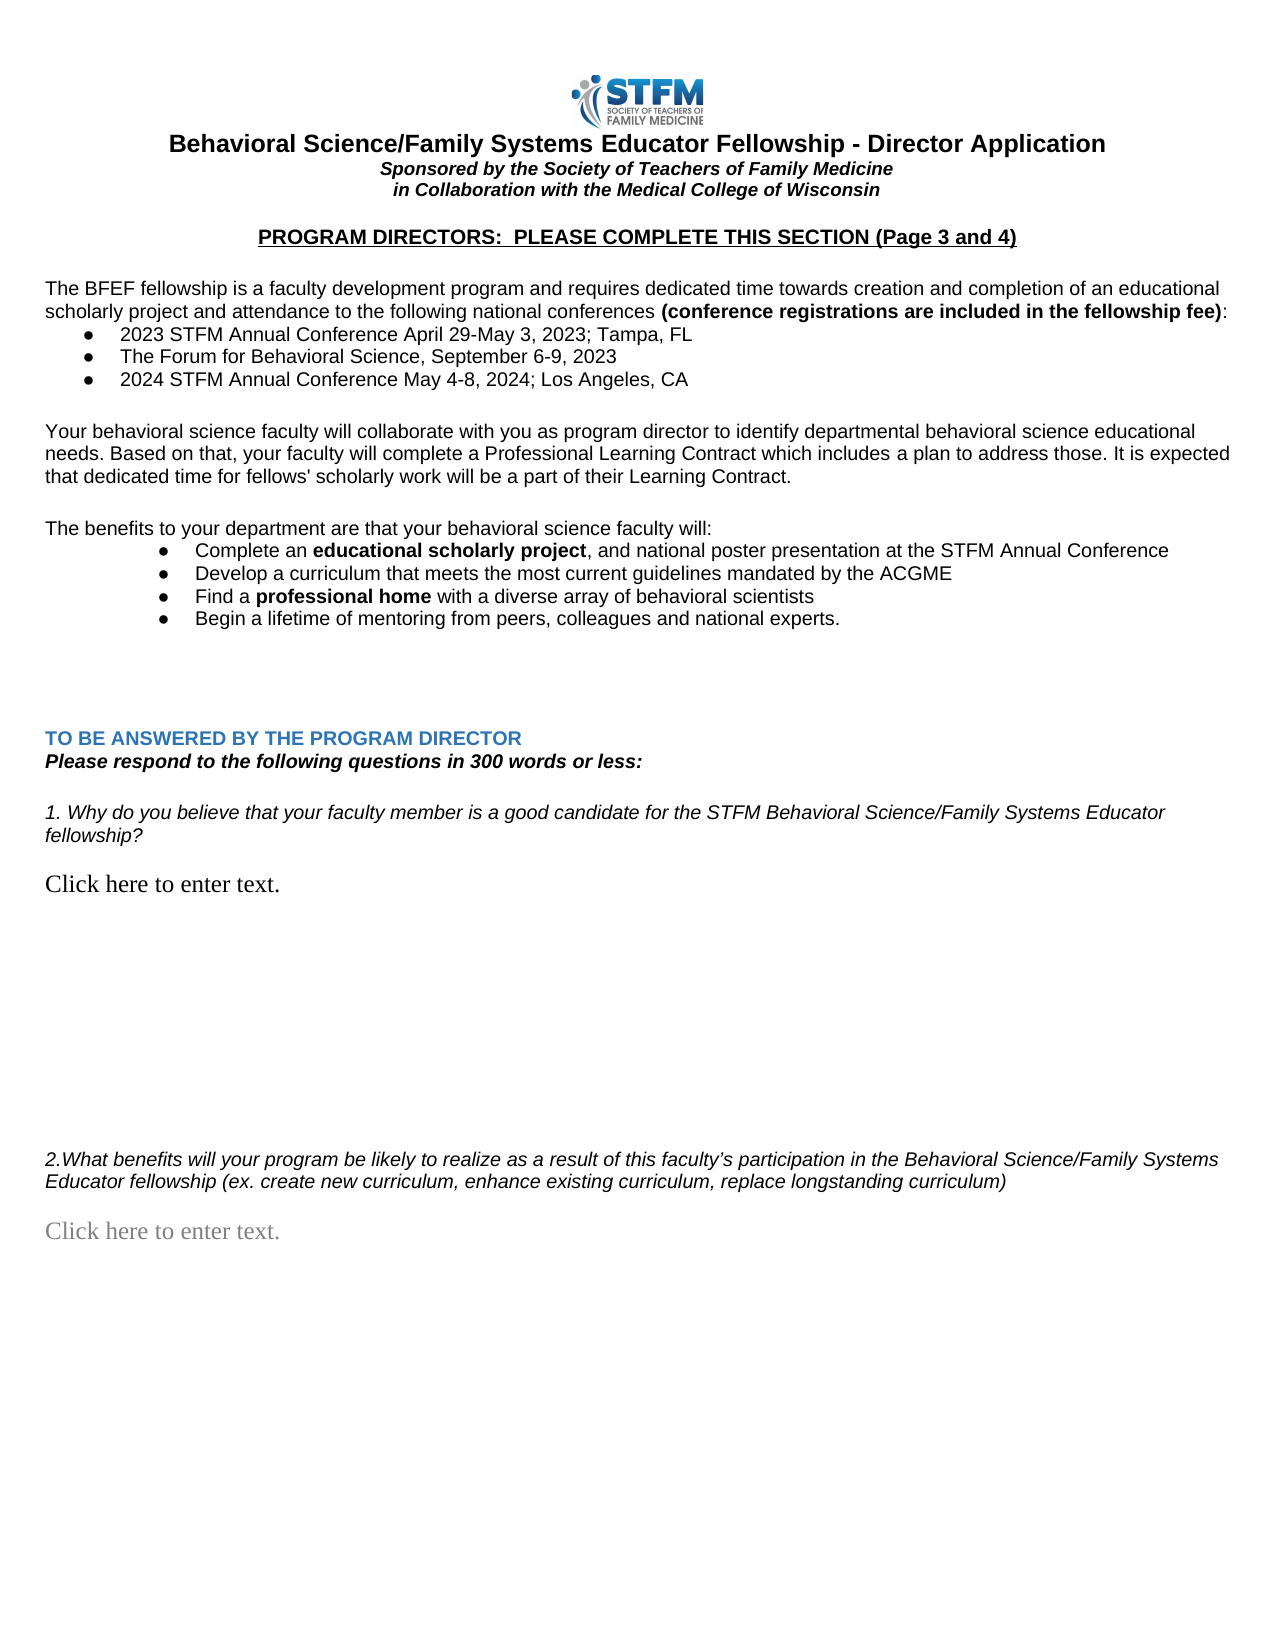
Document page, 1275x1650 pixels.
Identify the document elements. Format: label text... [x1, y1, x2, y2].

list Find a professional home with a diverse array of behavioral scientists [157, 584, 1230, 607]
list 2023 STFM Annual Conference April 29-May 3, 2023; Tampa, FL [82, 323, 1230, 345]
list Begin a lifetime of mentoring from peers, colleagues and national experts. [157, 607, 1230, 630]
text PROGRAM DIRECTORS: PLEASE COMPLETE THIS SECTION (Page 3 and 4) [45, 224, 1230, 248]
text 2.What benefits will your program be likely to realize as a result of this faculty’s participation in the Behavioral Science/Family Systems Educator fellowship (ex. create new curriculum, enhance existing curriculum, replace longstanding curriculum) [45, 1148, 1230, 1193]
text Please respond to the following questions in 300 words or less: [45, 749, 1230, 772]
list Develop a curriculum that meets the most current guidelines mandated by the ACGME [157, 562, 1230, 584]
list The Forum for Behavioral Science, September 6-9, 2023 [82, 345, 1230, 368]
text The benefits to your department are that your behavioral science faculty will: [45, 516, 1230, 539]
list Complete an educational scholarly project, and national poster presentation at the STFM Annual Conference [157, 539, 1230, 562]
text 1. Why do you believe that your faculty member is a good candidate for the STFM Behavioral Science/Family Systems Educator fellowship? [45, 801, 1230, 846]
list 2024 STFM Annual Conference May 4-8, 2024; Los Angeles, CA [82, 368, 1230, 391]
picture [571, 75, 704, 129]
text TO BE ANSWERED BY THE PROGRAM DIRECTOR [45, 727, 1230, 749]
text Your behavioral science faculty will collaborate with you as program director to identify departmental behavioral science educational needs. Based on that, your faculty will complete a Professional Learning Contract which includes a plan to address those. It is expected that dedicated time for fellows' scholarly work will be a part of their Learning Contract. [45, 419, 1230, 488]
text The BFEF fellowship is a faculty development program and requires dedicated time towards creation and completion of an educational scholarly project and attendance to the following national conferences (conference registrations are included in the fellowship fee): [45, 277, 1230, 323]
